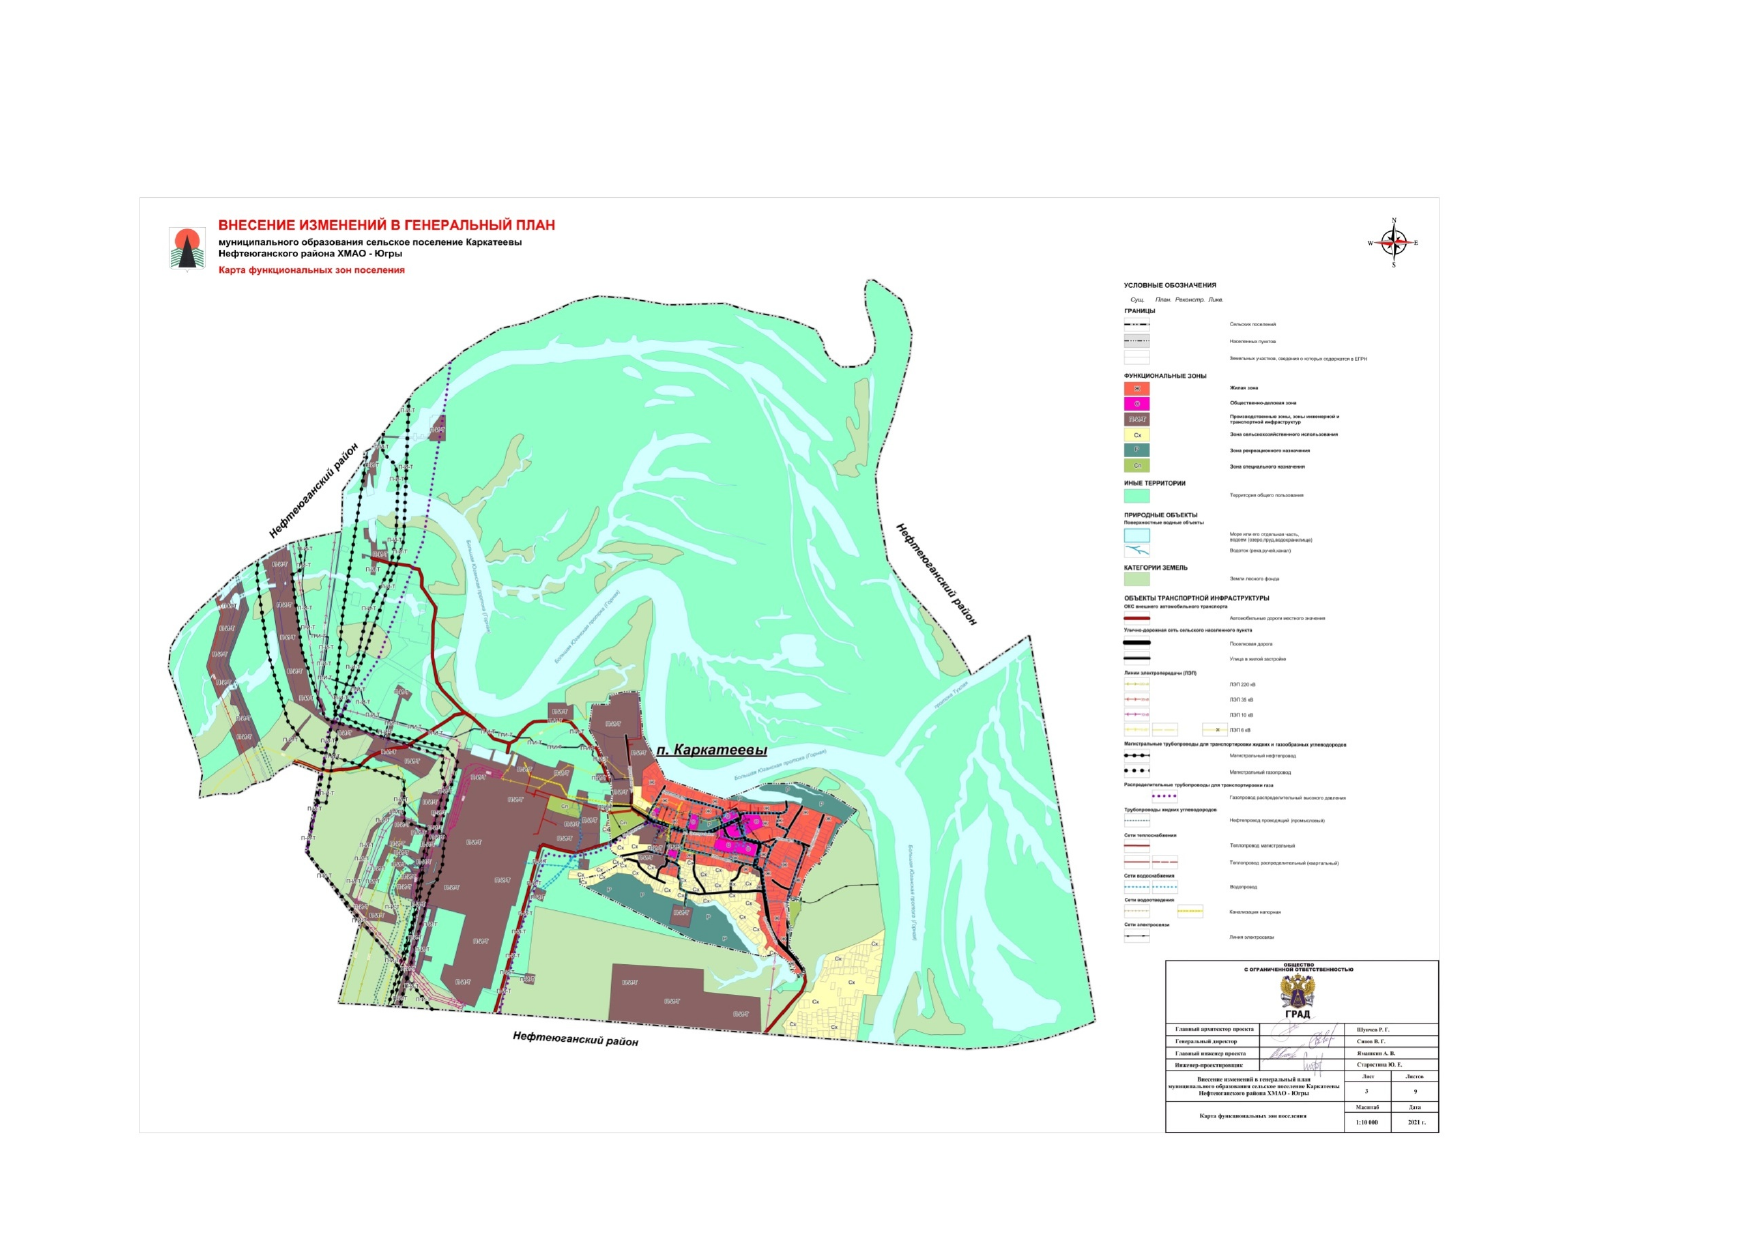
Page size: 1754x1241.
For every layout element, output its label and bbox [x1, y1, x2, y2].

picture [118, 177, 1463, 1152]
